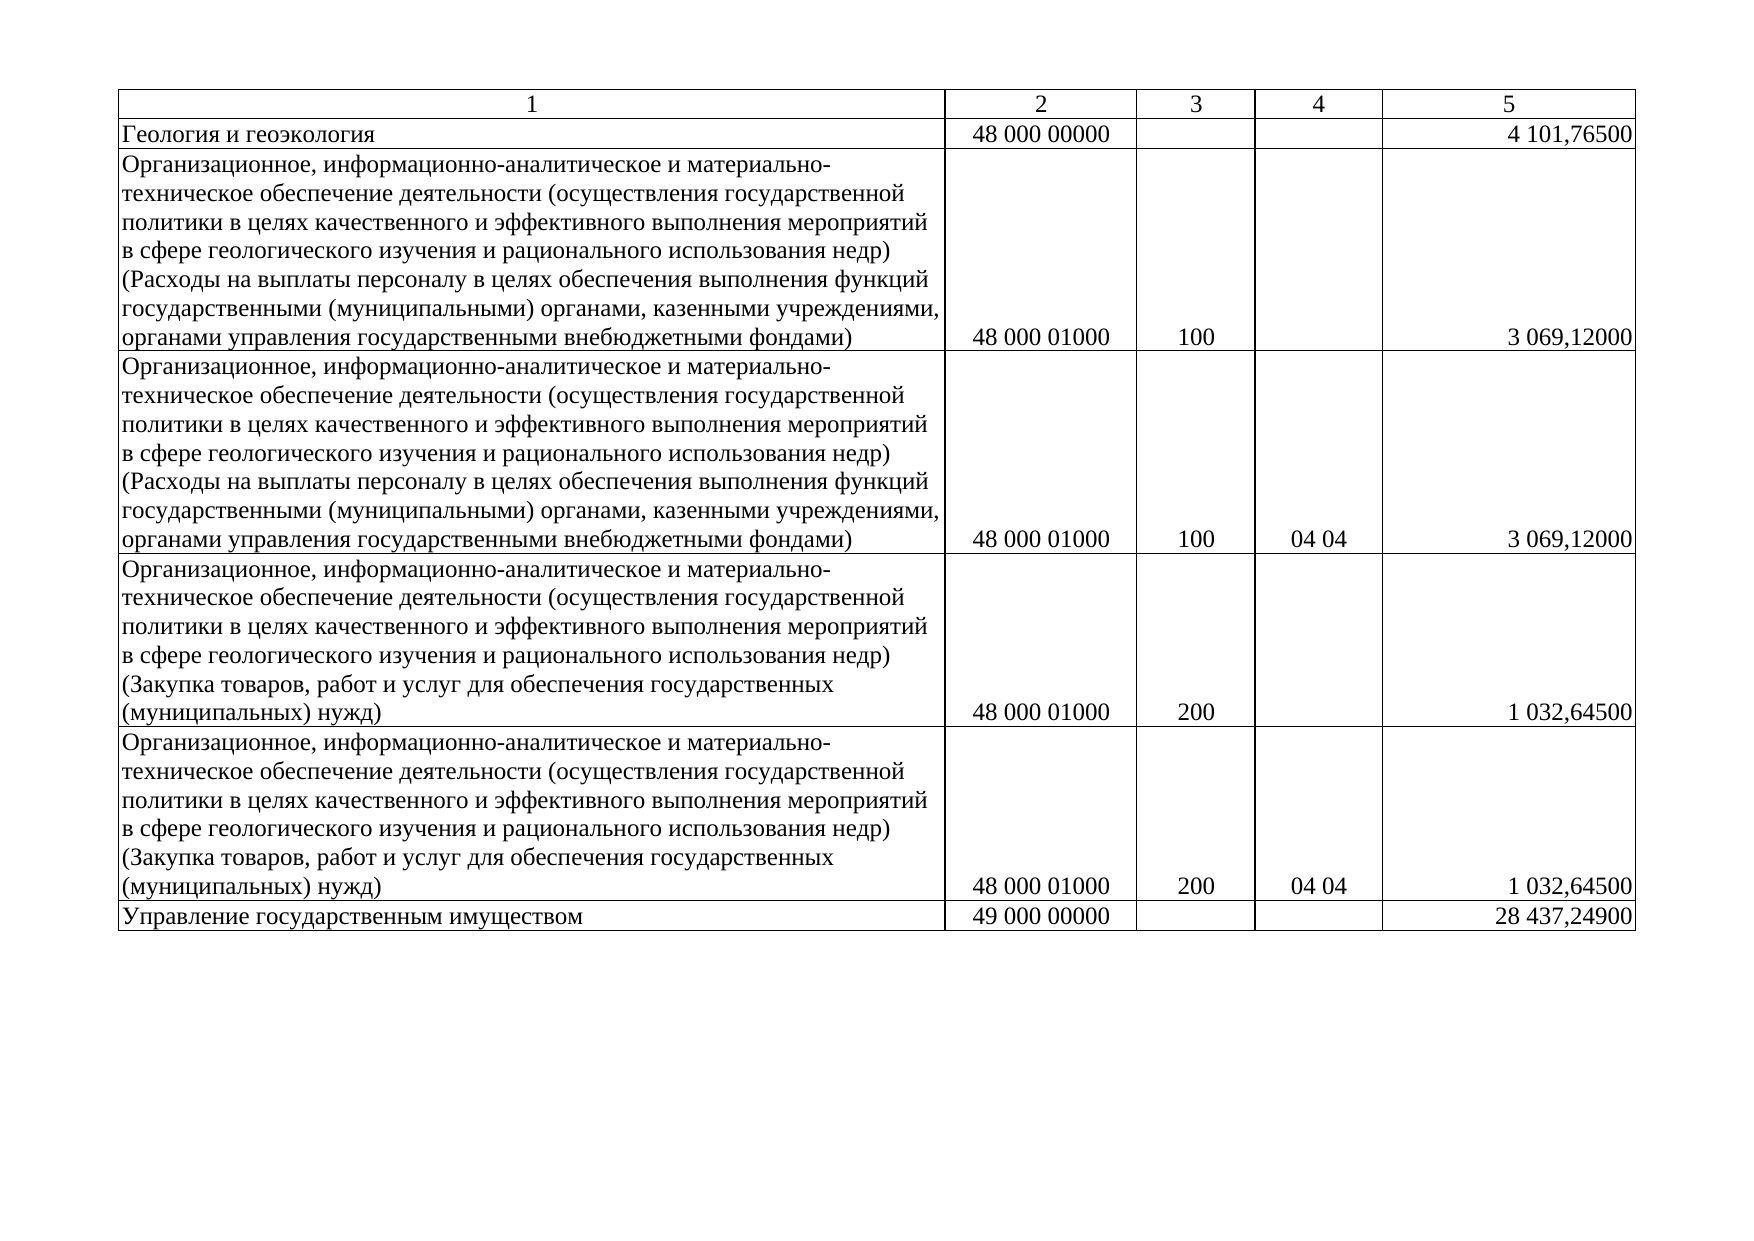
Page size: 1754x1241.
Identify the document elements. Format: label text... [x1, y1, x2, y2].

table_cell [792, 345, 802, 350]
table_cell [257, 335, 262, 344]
table_header 5 [1383, 90, 1635, 118]
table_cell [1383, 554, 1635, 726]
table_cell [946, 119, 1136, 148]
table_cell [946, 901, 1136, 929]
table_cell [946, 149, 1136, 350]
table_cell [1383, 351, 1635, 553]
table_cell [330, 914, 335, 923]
table_header 2 [946, 90, 1136, 118]
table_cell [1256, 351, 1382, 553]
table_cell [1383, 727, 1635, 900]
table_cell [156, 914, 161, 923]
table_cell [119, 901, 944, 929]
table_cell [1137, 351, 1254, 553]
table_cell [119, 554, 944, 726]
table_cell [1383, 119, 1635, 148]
table_header 4 [1256, 90, 1382, 118]
table_header 3 [1137, 90, 1254, 118]
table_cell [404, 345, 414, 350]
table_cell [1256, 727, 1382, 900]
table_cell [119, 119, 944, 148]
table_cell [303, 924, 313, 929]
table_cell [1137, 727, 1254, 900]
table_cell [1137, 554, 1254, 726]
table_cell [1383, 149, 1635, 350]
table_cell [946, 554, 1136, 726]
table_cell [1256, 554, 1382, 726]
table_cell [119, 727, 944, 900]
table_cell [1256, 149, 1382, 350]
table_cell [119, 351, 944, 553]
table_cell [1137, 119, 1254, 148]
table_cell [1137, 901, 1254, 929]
table_header 1 [119, 90, 944, 118]
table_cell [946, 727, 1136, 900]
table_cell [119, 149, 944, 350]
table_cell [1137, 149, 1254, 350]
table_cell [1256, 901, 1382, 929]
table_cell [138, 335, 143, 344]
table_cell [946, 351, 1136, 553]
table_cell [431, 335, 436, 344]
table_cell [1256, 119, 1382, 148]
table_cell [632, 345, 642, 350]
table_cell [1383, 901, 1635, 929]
